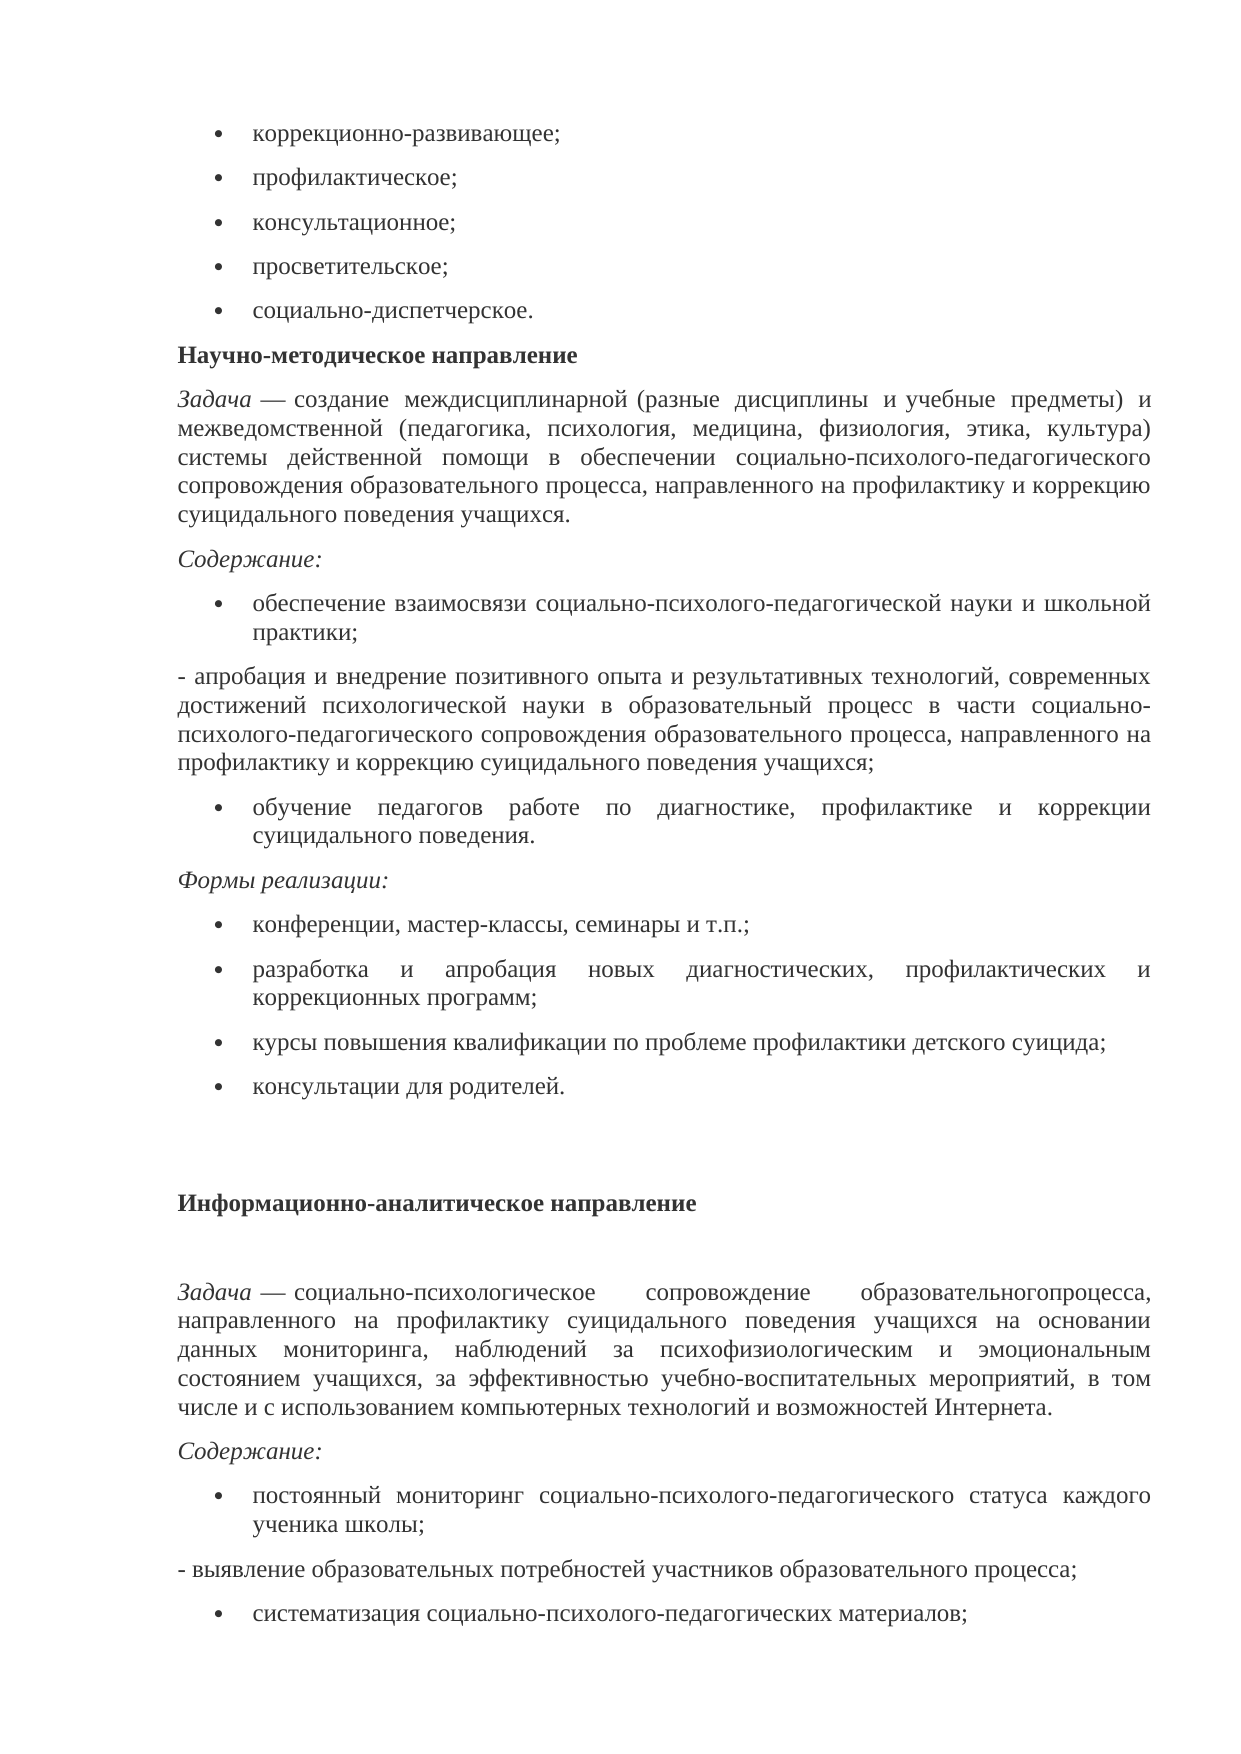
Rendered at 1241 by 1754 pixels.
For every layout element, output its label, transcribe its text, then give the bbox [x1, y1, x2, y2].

text Содержание: [177, 1436, 1152, 1465]
text Информационно-аналитическое направление [177, 1188, 1152, 1217]
text - выявление образовательных потребностей участников образовательного процесса; [177, 1554, 1152, 1582]
list коррекционно-развивающее; [215, 118, 1152, 147]
list консультации для родителей. [215, 1071, 1152, 1100]
text Формы реализации: [177, 865, 1152, 894]
list систематизация социально-психолого-педагогических материалов; [215, 1598, 1152, 1627]
list профилактическое; [215, 162, 1152, 191]
text Задача — создание междисциплинарной (разные дисциплины и учебные предметы) и межведомственной (педагогика, психология, медицина, физиология, этика, культура) системы действенной помощи в обеспечении социально-психолого-педагогического сопровождения образовательного процесса, направленного на профилактику и коррекцию суицидального поведения учащихся. [177, 384, 1152, 528]
text Научно-методическое направление [177, 340, 1152, 369]
list социально-диспетчерское. [215, 296, 1152, 324]
list конференции, мастер-классы, семинары и т.п.; [215, 909, 1152, 938]
list обеспечение взаимосвязи социально-психолого-педагогической науки и школьной практики; [215, 588, 1152, 646]
list курсы повышения квалификации по проблеме профилактики детского суицида; [215, 1027, 1152, 1056]
text Задача — социально-психологическое сопровождение образовательногопроцесса, направленного на профилактику суицидального поведения учащихся на основании данных мониторинга, наблюдений за психофизиологическим и эмоциональным состоянием учащихся, за эффективностью учебно-воспитательных мероприятий, в том числе и с использованием компьютерных технологий и возможностей Интернета. [177, 1277, 1152, 1421]
text Содержание: [177, 544, 1152, 572]
list обучение педагогов работе по диагностике, профилактике и коррекции суицидального поведения. [215, 792, 1152, 849]
list разработка и апробация новых диагностических, профилактических и коррекционных программ; [215, 954, 1152, 1011]
list просветительское; [215, 251, 1152, 280]
text - апробация и внедрение позитивного опыта и результативных технологий, современных достижений психологической науки в образовательный процесс в части социально-психолого-педагогического сопровождения образовательного процесса, направленного на профилактику и коррекцию суицидального поведения учащихся; [177, 661, 1152, 776]
list консультационное; [215, 207, 1152, 236]
list постоянный мониторинг социально-психолого-педагогического статуса каждого ученика школы; [215, 1481, 1152, 1538]
